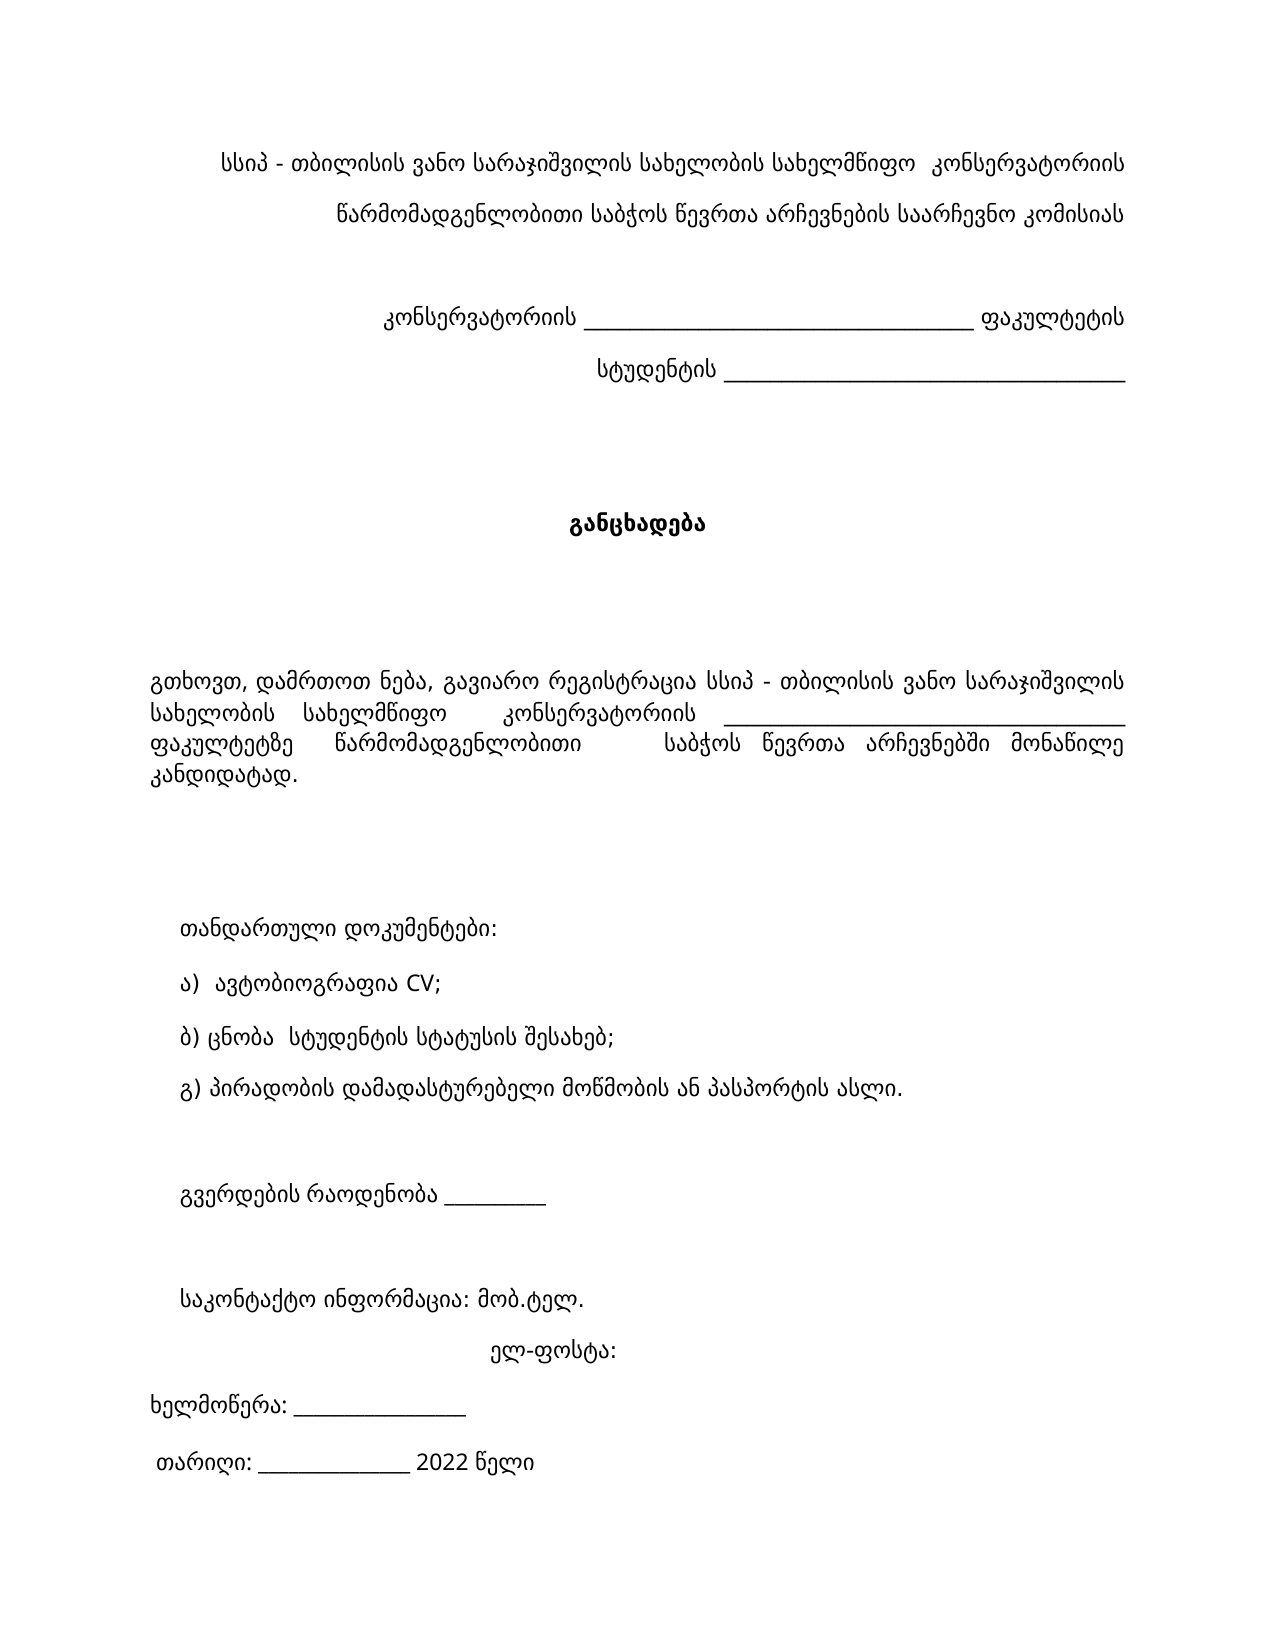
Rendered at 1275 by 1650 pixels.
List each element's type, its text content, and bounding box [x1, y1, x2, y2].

text კონსერვატორიის __________________________________ ფაკულტეტის [150, 304, 1125, 331]
text თანდართული დოკუმენტები: [150, 915, 1125, 942]
text ბ) ცნობა სტუდენტის სტატუსის შესახებ; [150, 1024, 1125, 1050]
text გვერდების რაოდენობა __________ [150, 1178, 1125, 1209]
text გ) პირადობის დამადასტურებელი მოწმობის ან პასპორტის ასლი. [150, 1075, 1125, 1102]
text სსიპ - თბილისის ვანო სარაჯიშვილის სახელობის სახელმწიფო კონსერვატორიის [150, 150, 1125, 177]
text ხელმოწერა: _________________ [150, 1389, 1125, 1420]
text საკონტაქტო ინფორმაცია: მობ.ტელ. [150, 1286, 1125, 1313]
text თარიღი: _______________ 2022 წელი [150, 1446, 1125, 1477]
text სტუდენტის ___________________________________ [150, 356, 1125, 382]
text ა) ავტობიოგრაფია CV; [150, 967, 1125, 998]
text განცხადება [150, 510, 1125, 537]
text გთხოვთ, დამრთოთ ნება, გავიარო რეგისტრაცია სსიპ - თბილისის ვანო სარაჯიშვილის სახელობის სახელმწიფო კონსერვატორიის ___________________________________ ფაკულტეტზე წარმომადგენლობითი საბჭოს წევრთა არჩევნებში მონაწილე კანდიდატად. [150, 664, 1125, 788]
text წარმომადგენლობითი საბჭოს წევრთა არჩევნების საარჩევნო კომისიას [150, 201, 1125, 228]
text ელ-ფოსტა: [150, 1338, 1125, 1364]
